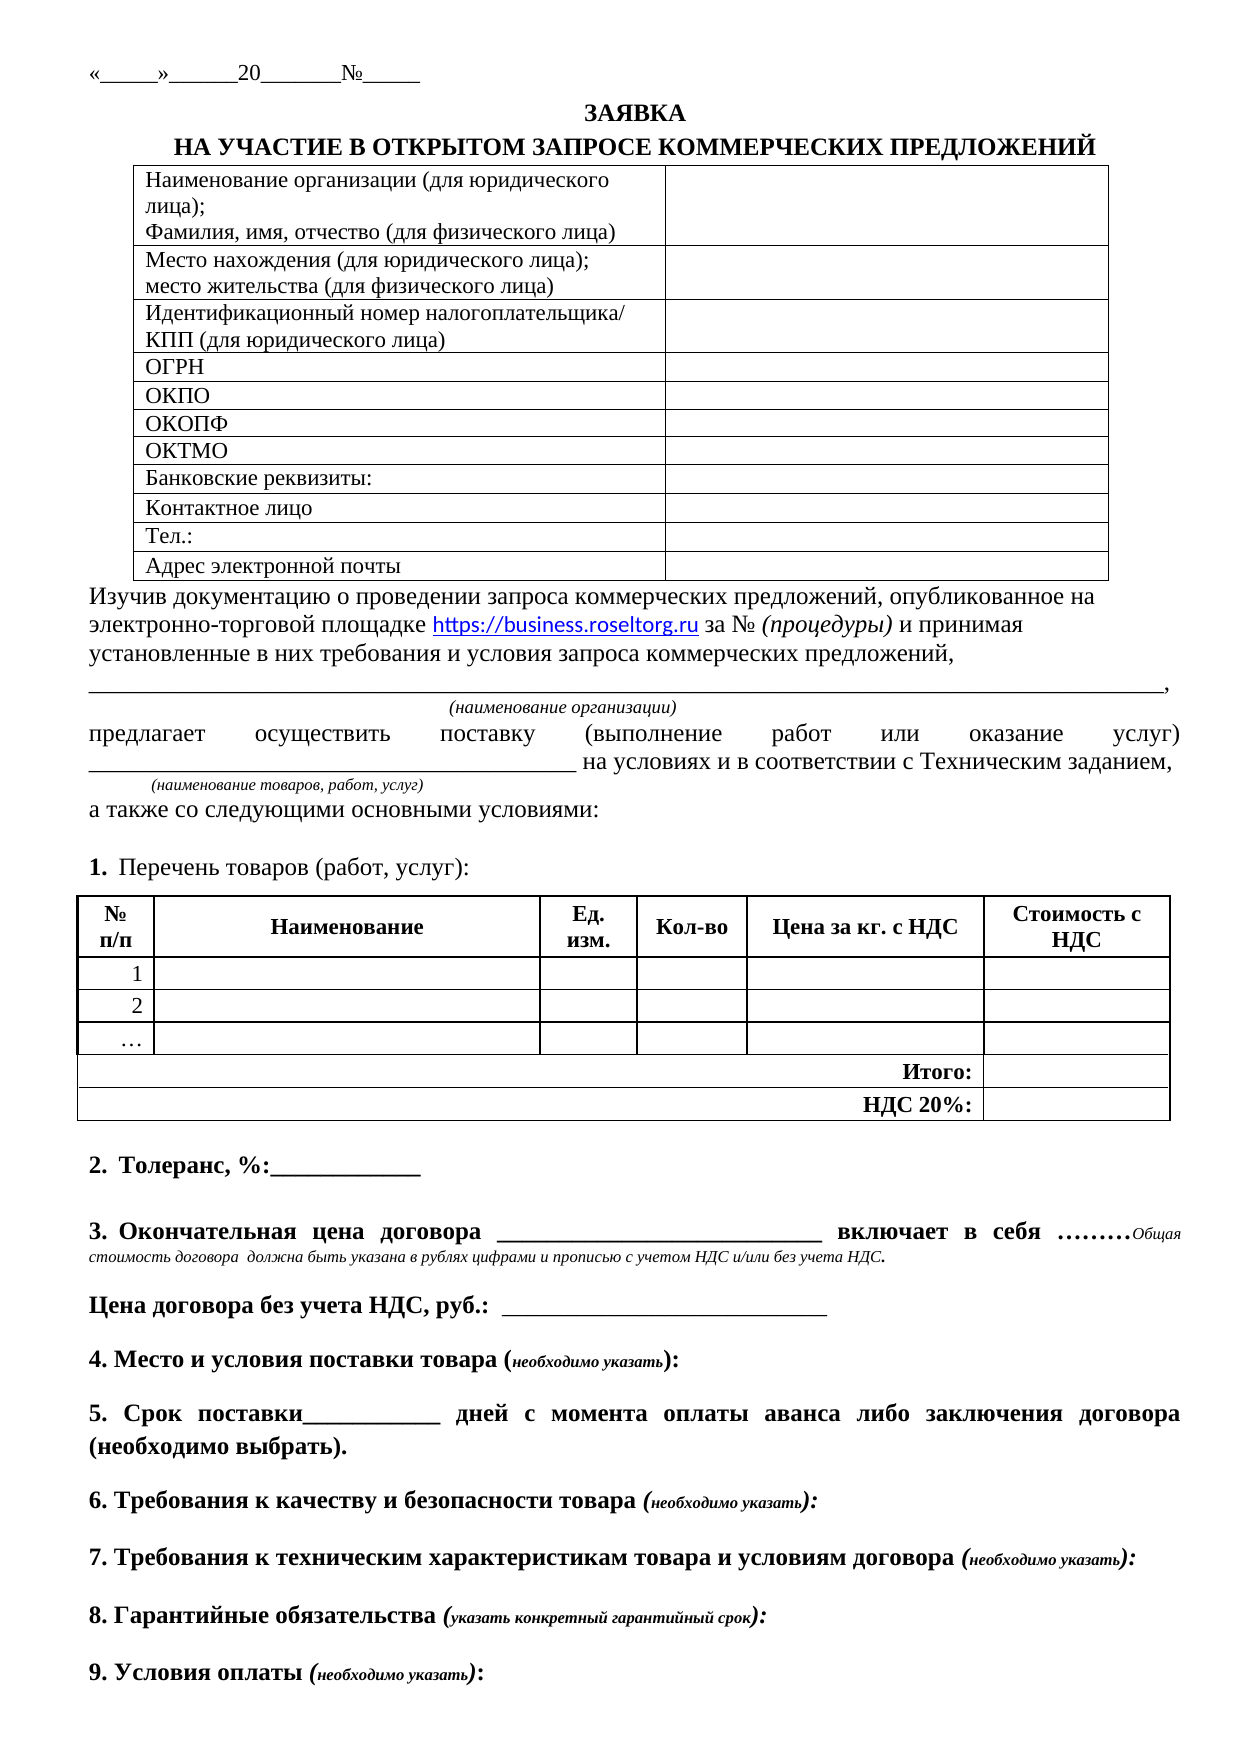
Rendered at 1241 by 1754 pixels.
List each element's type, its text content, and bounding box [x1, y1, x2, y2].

table_cell ОКТМО [134, 437, 665, 463]
table_cell [638, 990, 746, 1021]
table_header Цена за кг. c НДС [748, 897, 983, 956]
table_cell ОКОПФ [134, 410, 665, 436]
table_cell Адрес электронной почты [134, 552, 665, 580]
text предлагает осуществить поставку (выполнение работ или оказание услуг) _______________________________________ на условиях и в соответствии с Техническим заданием, [89, 718, 1181, 775]
table_cell [666, 465, 1108, 492]
table_cell [985, 958, 1169, 989]
table_cell [985, 1023, 1169, 1054]
table_cell НДС 20%: [78, 1087, 983, 1120]
table_cell [666, 494, 1108, 522]
table_cell [155, 1023, 539, 1054]
table_header [666, 166, 1108, 245]
text 7. Требования к техническим характеристикам товара и условиям договора (необходимо указать): [89, 1542, 1181, 1571]
table_cell Банковские реквизиты: [134, 465, 665, 492]
table_cell [984, 1087, 1169, 1120]
text (наименование организации) [89, 696, 1181, 718]
table_cell Идентификационный номер налогоплательщика/ КПП (для юридического лица) [134, 300, 665, 352]
table_cell Место нахождения (для юридического лица); место жительства (для физического лица) [134, 246, 665, 298]
table_cell [541, 958, 636, 989]
table_cell [666, 382, 1108, 409]
text Изучив документацию о проведении запроса коммерческих предложений, опубликованное на электронно-торговой площадке https://business.roseltorg.ru за № (процедуры) и принимая установленные в них требования и условия запроса коммерческих предложений, ______________________________________________________________________________________, [89, 581, 1181, 696]
table_header Наименование организации (для юридического лица); Фамилия, имя, отчество (для физического лица) [134, 166, 665, 245]
list Перечень товаров (работ, услуг): [89, 852, 1181, 881]
list Толеранс, %:____________ [89, 1150, 1181, 1178]
table_cell [748, 1023, 983, 1054]
table_cell [666, 552, 1108, 580]
table_cell [155, 990, 539, 1021]
table_cell Тел.: [134, 523, 665, 551]
table_cell [666, 437, 1108, 463]
table_cell [666, 410, 1108, 436]
table_cell [985, 990, 1169, 1021]
text 6. Требования к качеству и безопасности товара (необходимо указать): [89, 1485, 1181, 1513]
text Цена договора без учета НДС, руб.: __________________________ [89, 1290, 1181, 1319]
table_header Ед. изм. [541, 897, 636, 956]
text (наименование товаров, работ, услуг) [89, 775, 1181, 794]
table_header № п/п [79, 897, 153, 956]
text а также со следующими основными условиями: [89, 794, 1181, 823]
list Окончательная цена договора __________________________ включает в себя ………Общая стоимость договора должна быть указана в рублях цифрами и прописью с учетом НДС и/или без учета НДС. [89, 1216, 1181, 1266]
table_cell [155, 958, 539, 989]
table_cell [666, 246, 1108, 298]
table_cell Контактное лицо [134, 494, 665, 522]
table_cell [638, 958, 746, 989]
table_header Наименование [155, 897, 539, 956]
text 4. Место и условия поставки товара (необходимо указать): [89, 1344, 1181, 1373]
table_cell [666, 523, 1108, 551]
table_cell Итого: [78, 1055, 983, 1087]
table_cell … [79, 1023, 153, 1054]
table_cell 2 [79, 990, 153, 1021]
table_cell ОГРН [134, 353, 665, 381]
table_cell [748, 958, 983, 989]
table_header Стоимость с НДС [985, 897, 1169, 956]
list НА УЧАСТИЕ В ОТКРЫТОМ ЗАПРОСЕ КОММЕРЧЕСКИХ ПРЕДЛОЖЕНИЙ [89, 132, 1181, 160]
text 9. Условия оплаты (необходимо указать): [89, 1657, 1181, 1686]
text «_____»______20_______№_____ [89, 59, 1162, 85]
table_cell [666, 353, 1108, 381]
text 8. Гарантийные обязательства (указать конкретный гарантийный срок): [89, 1600, 1181, 1628]
table_cell [666, 300, 1108, 352]
table_cell [541, 990, 636, 1021]
text 5. Срок поставки___________ дней с момента оплаты аванса либо заключения договора (необходимо выбрать). [89, 1398, 1181, 1459]
table_cell [748, 990, 983, 1021]
table_cell 1 [79, 958, 153, 989]
table_cell [541, 1023, 636, 1054]
table_cell ОКПО [134, 382, 665, 409]
table_header Кол-во [638, 897, 746, 956]
table_cell [638, 1023, 746, 1054]
table_cell [984, 1054, 1169, 1087]
list ЗАЯВКА [89, 98, 1181, 127]
